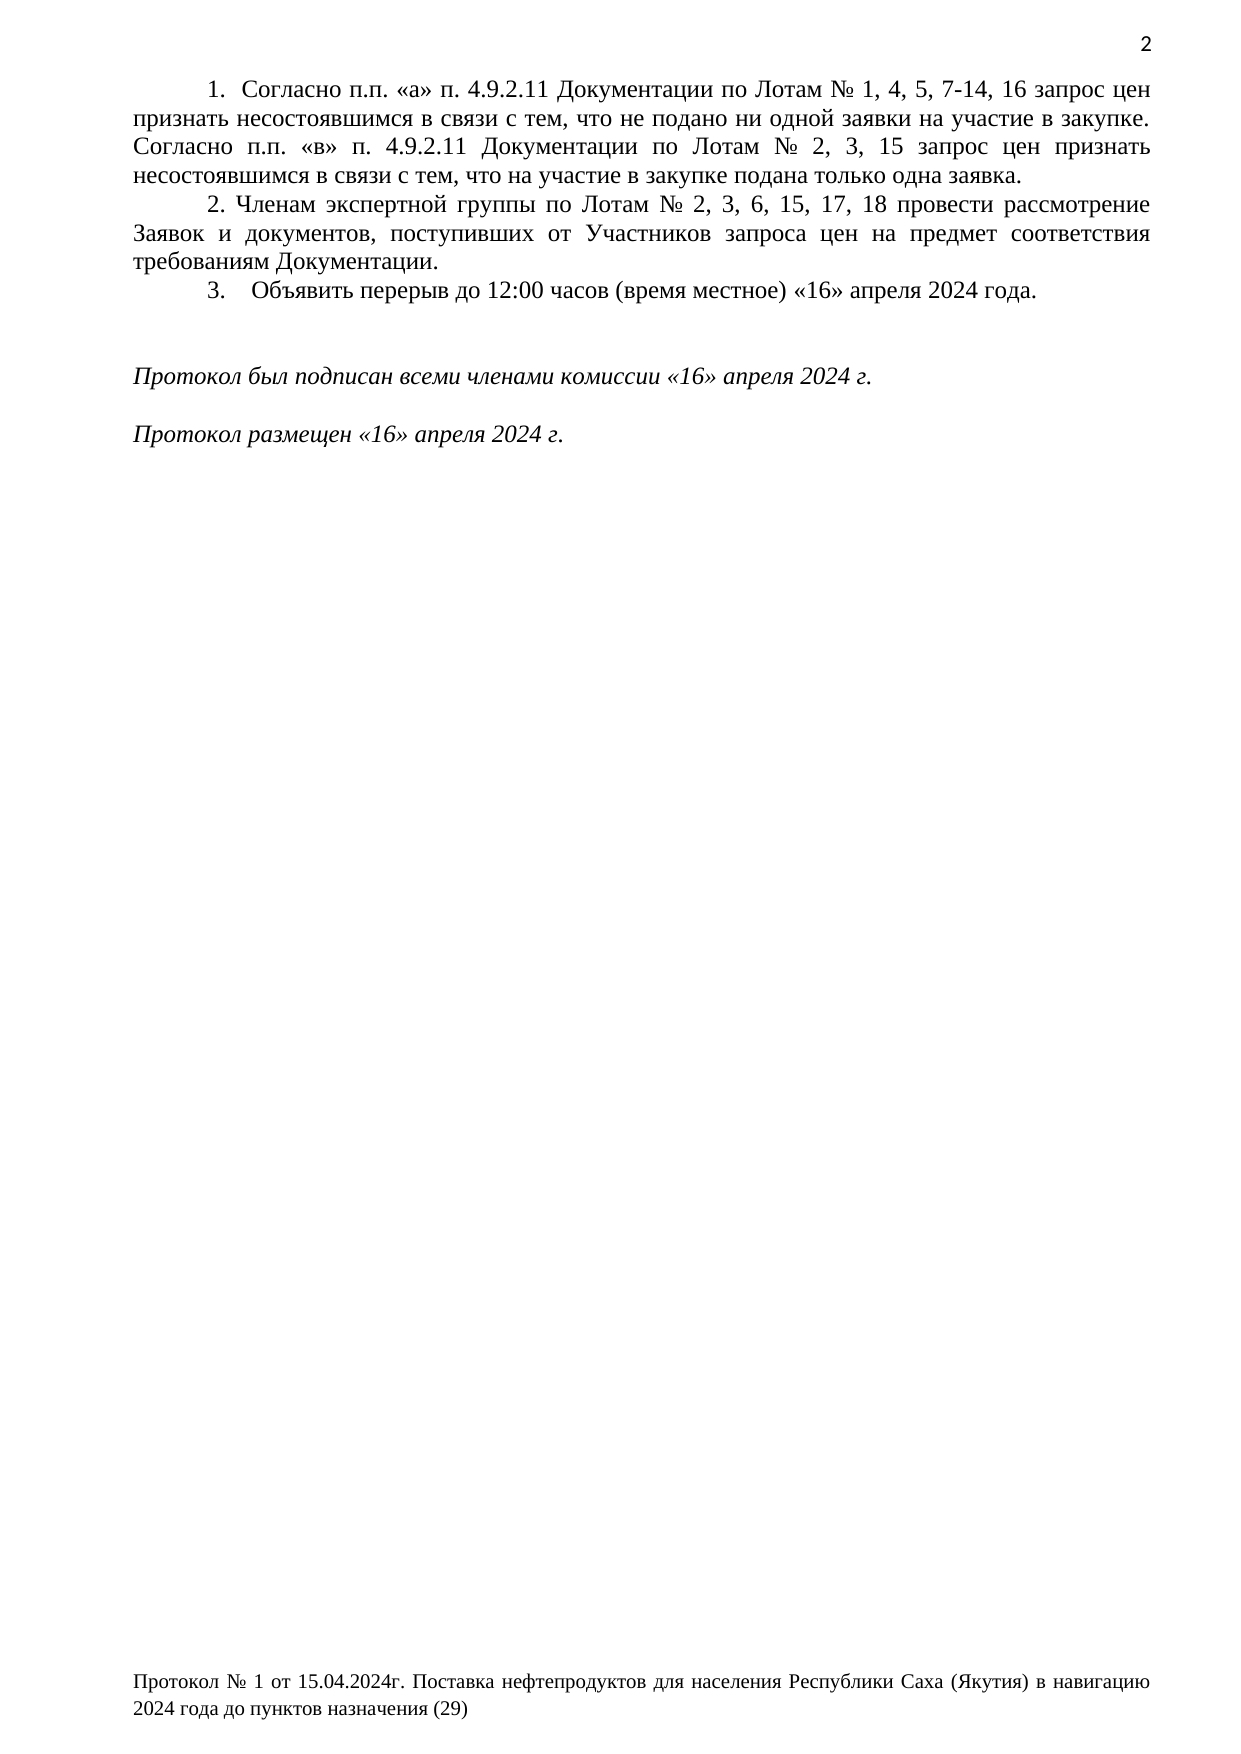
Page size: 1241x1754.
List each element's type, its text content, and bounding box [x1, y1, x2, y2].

text Протокол был подписан всеми членами комиссии «16» апреля 2024 г. [133, 361, 1152, 390]
text Протокол размещен «16» апреля 2024 г. [133, 419, 1152, 448]
text 2. Членам экспертной группы по Лотам № 2, 3, 6, 15, 17, 18 провести рассмотрение Заявок и документов, поступивших от Участников запроса цен на предмет соответствия требованиям Документации. [133, 189, 1152, 275]
text 1. Согласно п.п. «а» п. 4.9.2.11 Документации по Лотам № 1, 4, 5, 7-14, 16 запрос цен признать несостоявшимся в связи с тем, что не подано ни одной заявки на участие в закупке. Согласно п.п. «в» п. 4.9.2.11 Документации по Лотам № 2, 3, 15 запрос цен признать несостоявшимся в связи с тем, что на участие в закупке подана только одна заявка. [133, 74, 1152, 189]
text 3. Объявить перерыв до 12:00 часов (время местное) «16» апреля 2024 года. [133, 275, 1152, 304]
